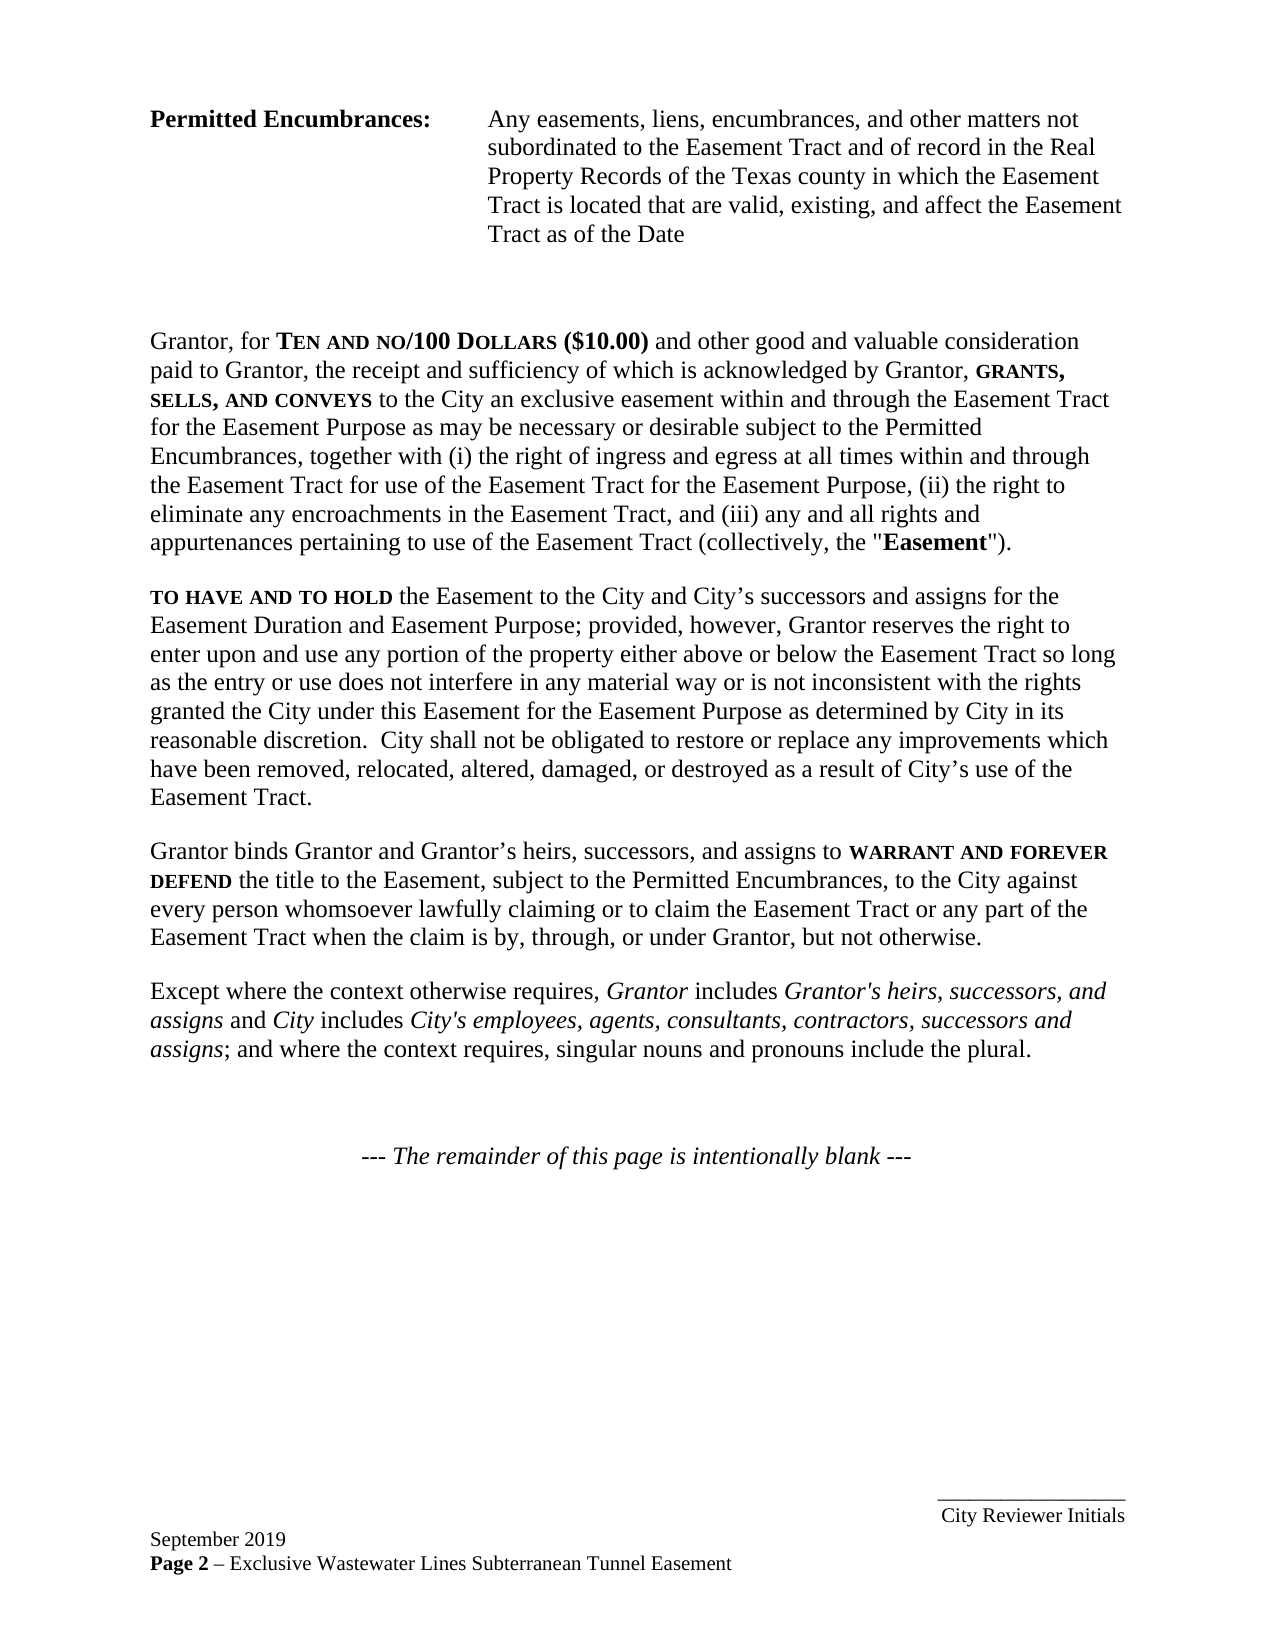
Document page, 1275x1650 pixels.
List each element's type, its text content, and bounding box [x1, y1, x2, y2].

text Permitted Encumbrances: Any easements, liens, encumbrances, and other matters not subordinated to the Easement Tract and of record in the Real Property Records of the Texas county in which the Easement Tract is located that are valid, existing, and affect the Easement Tract as of the Date [150, 104, 1125, 247]
text Grantor, for Ten and no/100 Dollars ($10.00) and other good and valuable consideration paid to Grantor, the receipt and sufficiency of which is acknowledged by Grantor, grants, sells, and conveys to the City an exclusive easement within and through the Easement Tract for the Easement Purpose as may be necessary or desirable subject to the Permitted Encumbrances, together with (i) the right of ingress and egress at all times within and through the Easement Tract for use of the Easement Tract for the Easement Purpose, (ii) the right to eliminate any encroachments in the Easement Tract, and (iii) any and all rights and appurtenances pertaining to use of the Easement Tract (collectively, the "Easement"). [150, 326, 1125, 556]
text --- The remainder of this page is intentionally blank --- [150, 1141, 1125, 1170]
text to have and to hold the Easement to the City and City’s successors and assigns for the Easement Duration and Easement Purpose; provided, however, Grantor reserves the right to enter upon and use any portion of the property either above or below the Easement Tract so long as the entry or use does not interfere in any material way or is not inconsistent with the rights granted the City under this Easement for the Easement Purpose as determined by City in its reasonable discretion. City shall not be obligated to restore or replace any improvements which have been removed, relocated, altered, damaged, or destroyed as a result of City’s e of the Easement Tract. [150, 581, 1125, 811]
text Except where the context otherwise requires, Grantor includes Grantor's heirs, successors, and assigns and City includes City's employees, agents, consultants, contractors, successors and assigns; and where the context requires, singular nouns and pronouns include the plural. [150, 976, 1125, 1062]
text Grantor binds Grantor and Grantor’s heirs, successors, and assigns to warrant and forever defend the title to the Easement, subject to the Permitted Encumbrances, to the City against every person whomsoever lawfully claiming or to claim the Easement Tract or any part of the Easement Tract when the claim is by, through, or under Grantor, but not otherwise. [150, 836, 1125, 951]
